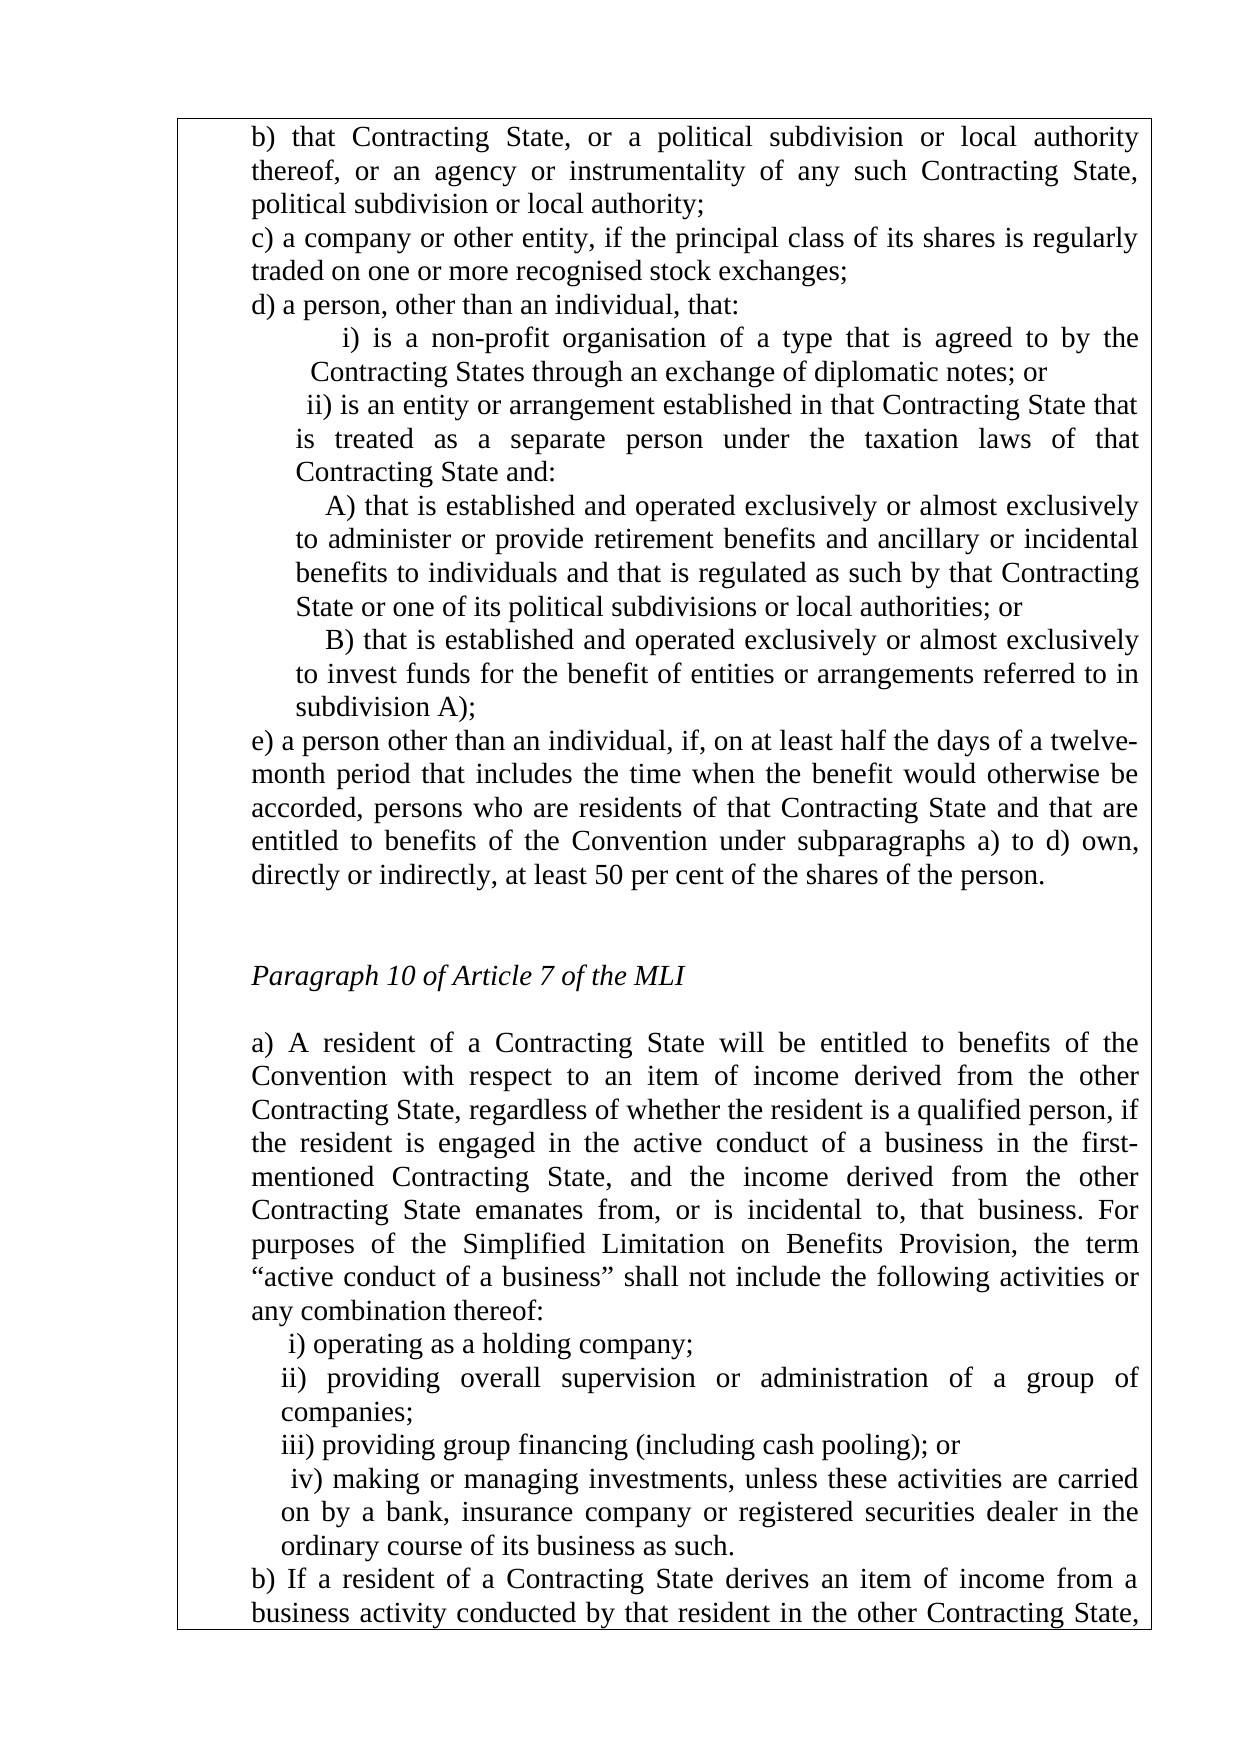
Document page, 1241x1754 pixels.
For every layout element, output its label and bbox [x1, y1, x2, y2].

table_header [178, 119, 1151, 1628]
